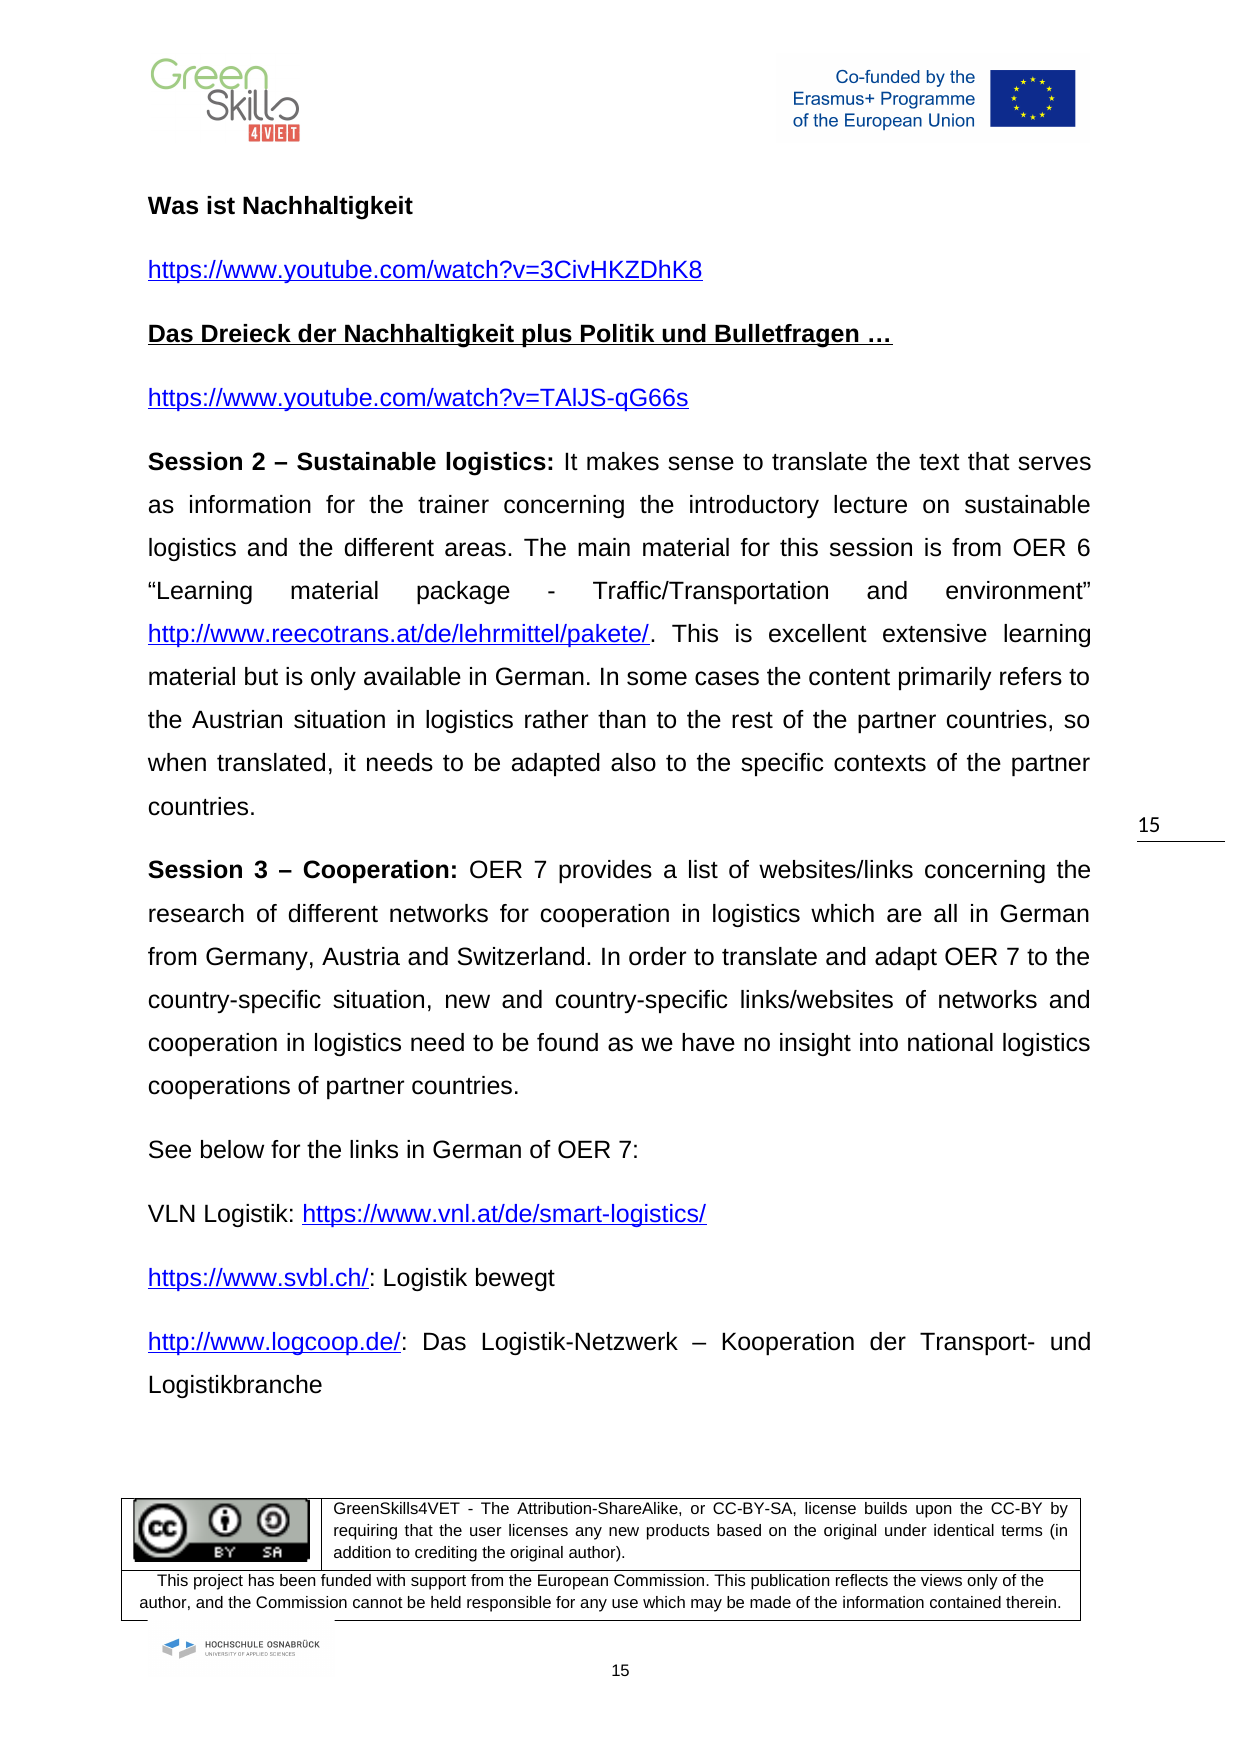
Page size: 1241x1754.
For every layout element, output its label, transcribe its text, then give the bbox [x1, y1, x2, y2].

text See below for the links in German of OER 7: [148, 1135, 1092, 1164]
picture [133, 1498, 310, 1562]
text Session 2 – Sustainable logistics: It makes sense to translate the text that serves as information for the trainer concerning the introductory lecture on sustainable logistics and the different areas. The main material for this session is from OER 6 “Learning material package - Traffic/Transportation and environment” http://www.reecotrans.at/de/lehrmittel/pakete/. This is excellent extensive learning material but is only available in German. In some cases the content primarily refers to the Austrian situation in logistics rather than to the rest of the partner countries, so when translated, it needs to be adapted also to the specific contexts of the partner countries. [148, 447, 1092, 820]
text https://www.youtube.com/watch?v=TAlJS-qG66s [148, 383, 1092, 411]
text https://www.youtube.com/watch?v=3CivHKZDhK8 [148, 255, 1092, 283]
text https://www.svbl.ch/: Logistik bewegt [148, 1263, 1092, 1292]
text Das Dreieck der Nachhaltigkeit plus Politik und Bulletfragen … [148, 319, 1092, 347]
text Was ist Nachhaltigkeit [148, 191, 1092, 219]
picture [147, 1620, 335, 1677]
text http://www.logcoop.de/: Das Logistik-Netzwerk – Kooperation der Transport- und Logistikbranche [148, 1327, 1092, 1399]
picture [776, 53, 1090, 143]
text VLN Logistik: https://www.vnl.at/de/smart-logistics/ [148, 1199, 1092, 1228]
text Session 3 – Cooperation: OER 7 provides a list of websites/links concerning the research of different networks for cooperation in logistics which are all in German from Germany, Austria and Switzerland. In order to translate and adapt OER 7 to the country-specific situation, new and country-specific links/websites of networks and cooperation in logistics need to be found as we have no insight into national logistics cooperations of partner countries. [148, 856, 1092, 1100]
picture [150, 53, 301, 143]
